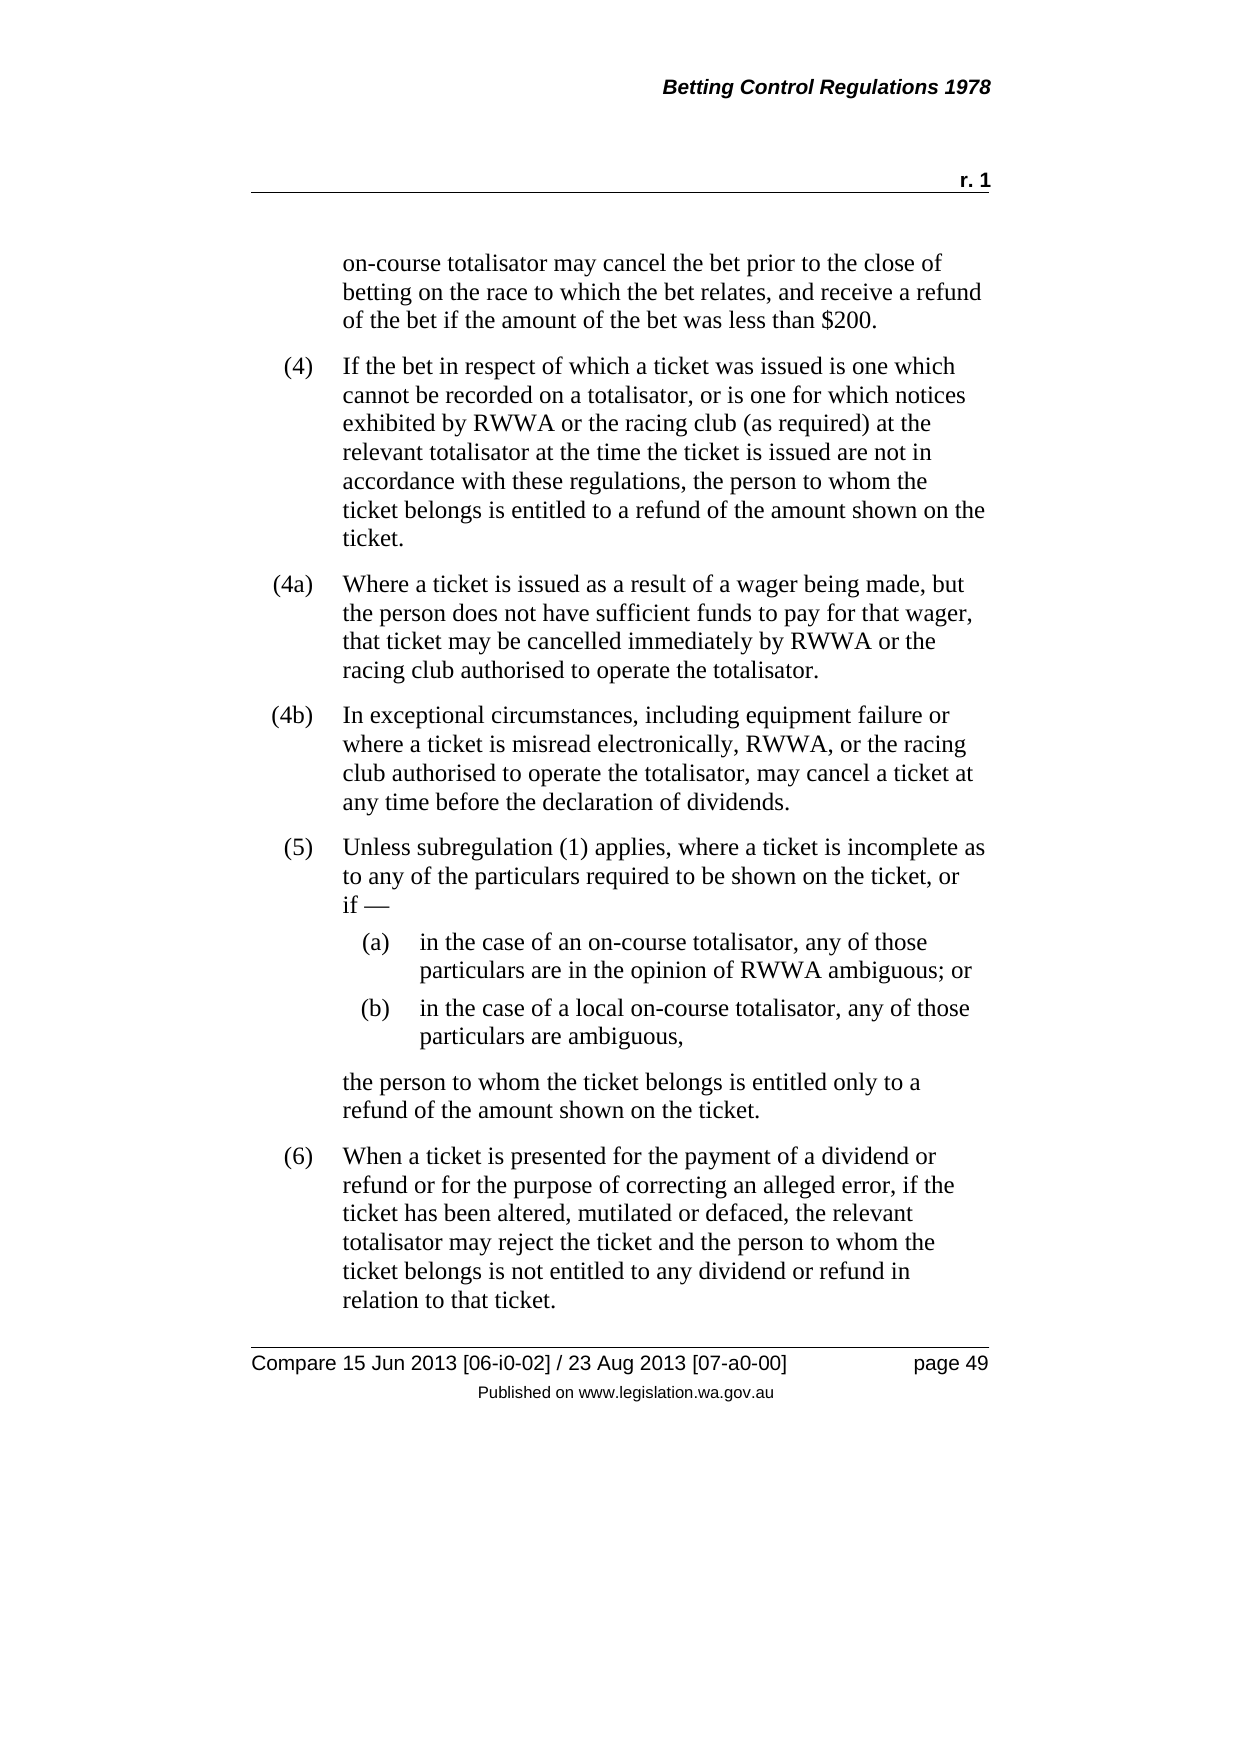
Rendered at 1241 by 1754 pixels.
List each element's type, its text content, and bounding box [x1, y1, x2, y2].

text (5) Unless subregulation (1) applies, where a ticket is incomplete as to any of the particulars required to be shown on the ticket, or if — [251, 832, 989, 918]
text (a) in the case of an on-course totalisator, any of those particulars are in the opinion of RWWA ambiguous; or [251, 927, 989, 984]
text (6) When a ticket is presented for the payment of a dividend or refund or for the purpose of correcting an alleged error, if the ticket has been altered, mutilated or defaced, the relevant totalisator may reject the ticket and the person to whom the ticket belongs is not entitled to any dividend or refund in relation to that ticket. [251, 1141, 989, 1313]
text (4b) In exceptional circumstances, including equipment failure or where a ticket is misread electronically, RWWA, or the racing club authorised to operate the totalisator, may cancel a ticket at any time before the declaration of dividends. [251, 701, 989, 816]
text (4) If the bet in respect of which a ticket was issued is one which cannot be recorded on a totalisator, or is one for which notices exhibited by RWWA or the racing club (as required) at the relevant totalisator at the time the ticket is issued are not in accordance with these regulations, the person to whom the ticket belongs is entitled to a refund of the amount shown on the ticket. [251, 351, 989, 552]
text the person to whom the ticket belongs is entitled only to a refund of the amount shown on the ticket. [251, 1067, 989, 1124]
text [251, 248, 989, 334]
text (4a) Where a ticket is issued as a result of a wager being made, but the person does not have sufficient funds to pay for that wager, that ticket may be cancelled immediately by RWWA or the racing club authorised to operate the totalisator. [251, 569, 989, 684]
text (b) in the case of a local on-course totalisator, any of those particulars are ambiguous, [251, 993, 989, 1050]
